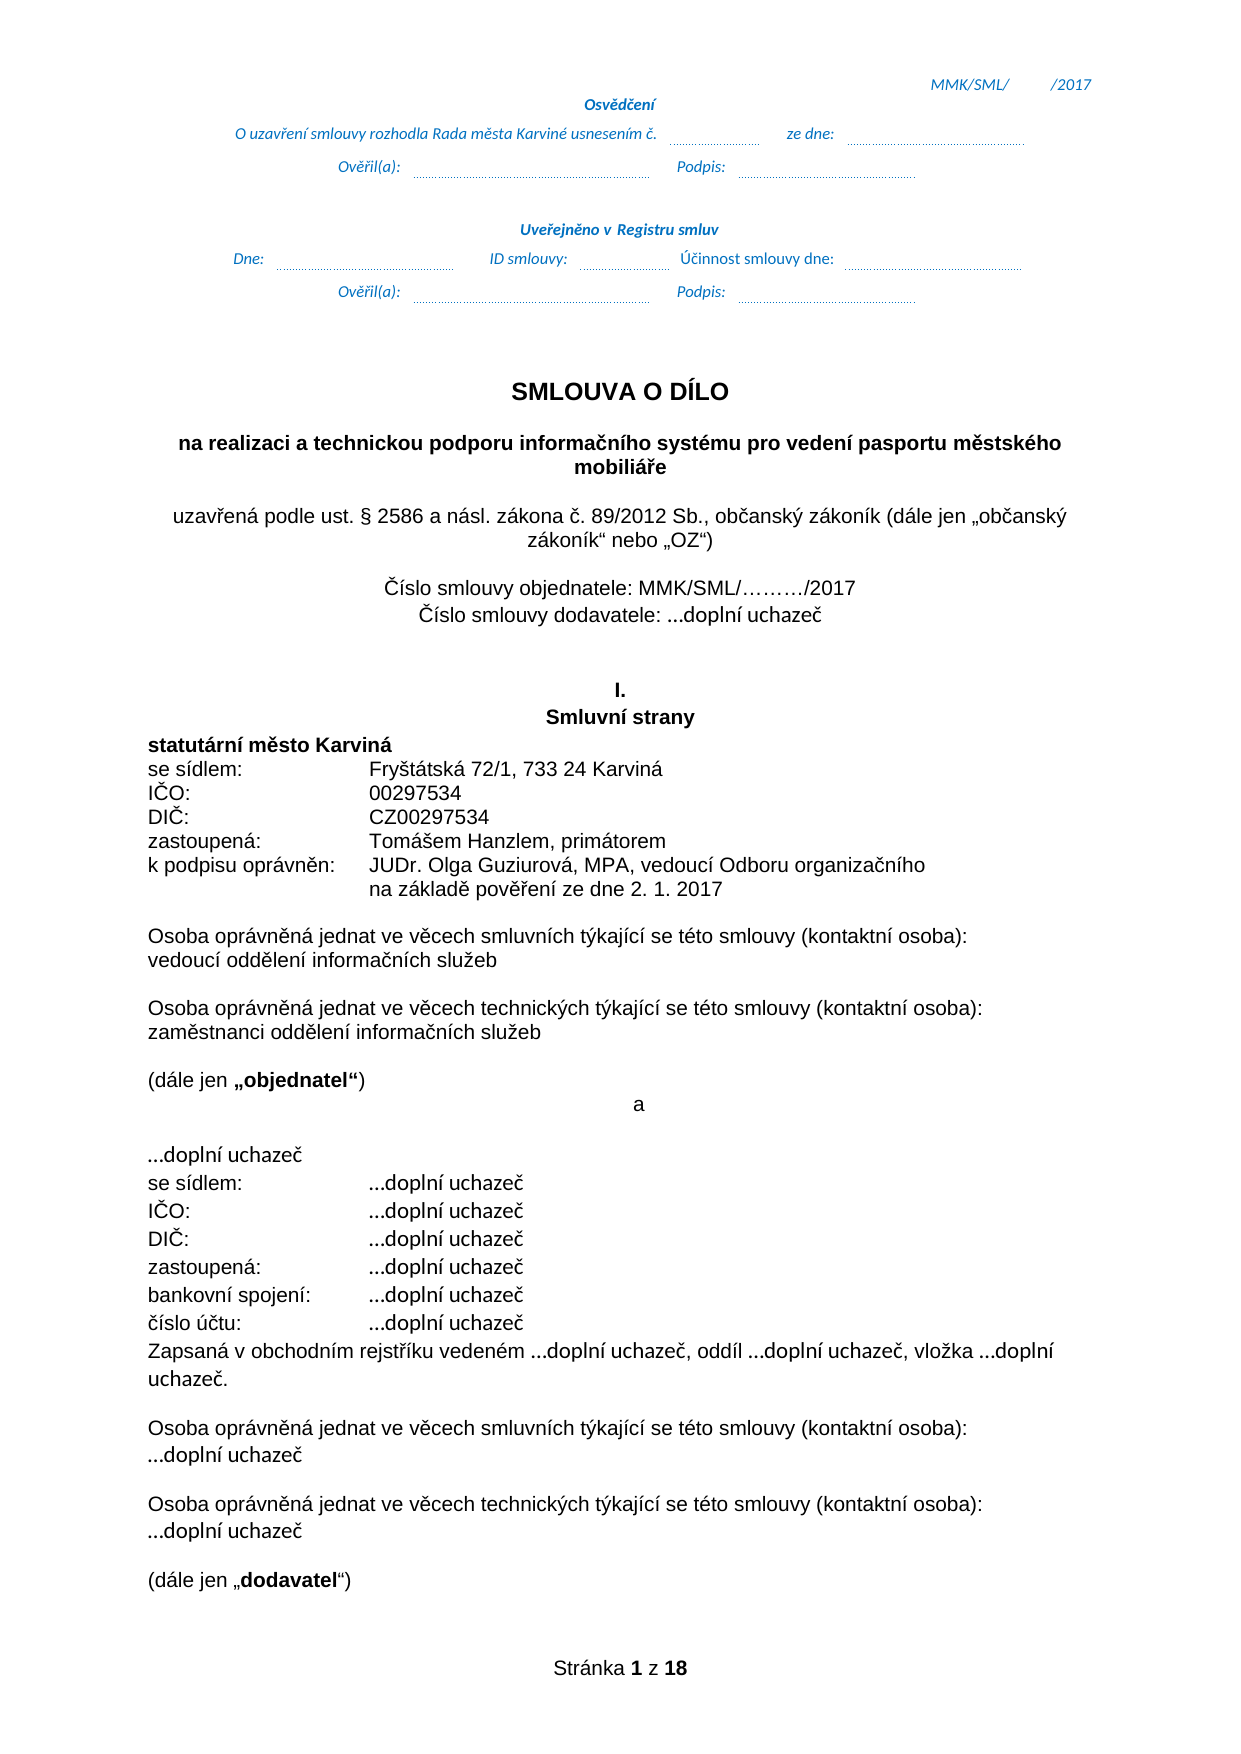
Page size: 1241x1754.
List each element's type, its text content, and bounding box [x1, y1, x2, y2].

text DIČ: [148, 1224, 1093, 1252]
text Osoba oprávněná jednat ve věcech smluvních týkající se této smlouvy (kontaktní osoba): [148, 1416, 1093, 1440]
text (dále jen „dodavatel“) [148, 1568, 1093, 1592]
text Osoba oprávněná jednat ve věcech technických týkající se této smlouvy (kontaktní osoba): [148, 1492, 1093, 1516]
text zastoupená: Tomášem Hanzlem, primátorem [148, 828, 1093, 852]
list (dále jen „objednatel“) [148, 1068, 1093, 1092]
text bankovní spojení: [148, 1280, 1093, 1308]
text IČO: 00297534 [148, 781, 1093, 804]
text SMLOUVA O DÍLO [148, 377, 1093, 406]
text se sídlem: [148, 1168, 1093, 1196]
subtitle I. Smluvní strany [148, 678, 1093, 729]
text zastoupená: [148, 1252, 1093, 1280]
text DIČ: CZ00297534 [148, 804, 1093, 828]
text Číslo smlouvy dodavatele: [148, 600, 1093, 628]
list a [185, 1092, 1093, 1116]
text se sídlem: Fryštátská 72/1, 733 24 Karviná [148, 757, 1093, 781]
text k podpisu oprávněn: JUDr. Olga Guziurová, MPA, vedoucí Odboru organizačního na základě pověření ze dne 2. 1. 2017 [148, 852, 1093, 900]
text uzavřená podle ust. § 2586 a násl. zákona č. 89/2012 Sb., občanský zákoník (dále jen „občanský zákoník“ nebo „OZ“) [148, 504, 1093, 552]
text na realizaci a technickou podporu informačního systému pro vedení pasportu městského mobiliáře [148, 431, 1093, 479]
text Osoba oprávněná jednat ve věcech smluvních týkající se této smlouvy (kontaktní osoba): [148, 924, 1093, 948]
text zaměstnanci oddělení informačních služeb [148, 1020, 1093, 1044]
text statutární město Karviná [148, 733, 1093, 757]
text IČO: [148, 1196, 1093, 1224]
text Zapsaná v obchodním rejstříku vedeném , oddíl , vložka . [148, 1336, 1093, 1392]
text Osoba oprávněná jednat ve věcech technických týkající se této smlouvy (kontaktní osoba): [148, 996, 1093, 1020]
text vedoucí oddělení informačních služeb [148, 948, 1093, 972]
text číslo účtu: [148, 1308, 1093, 1336]
text Číslo smlouvy objednatele: MMK/SML/………/2017 [148, 576, 1093, 600]
